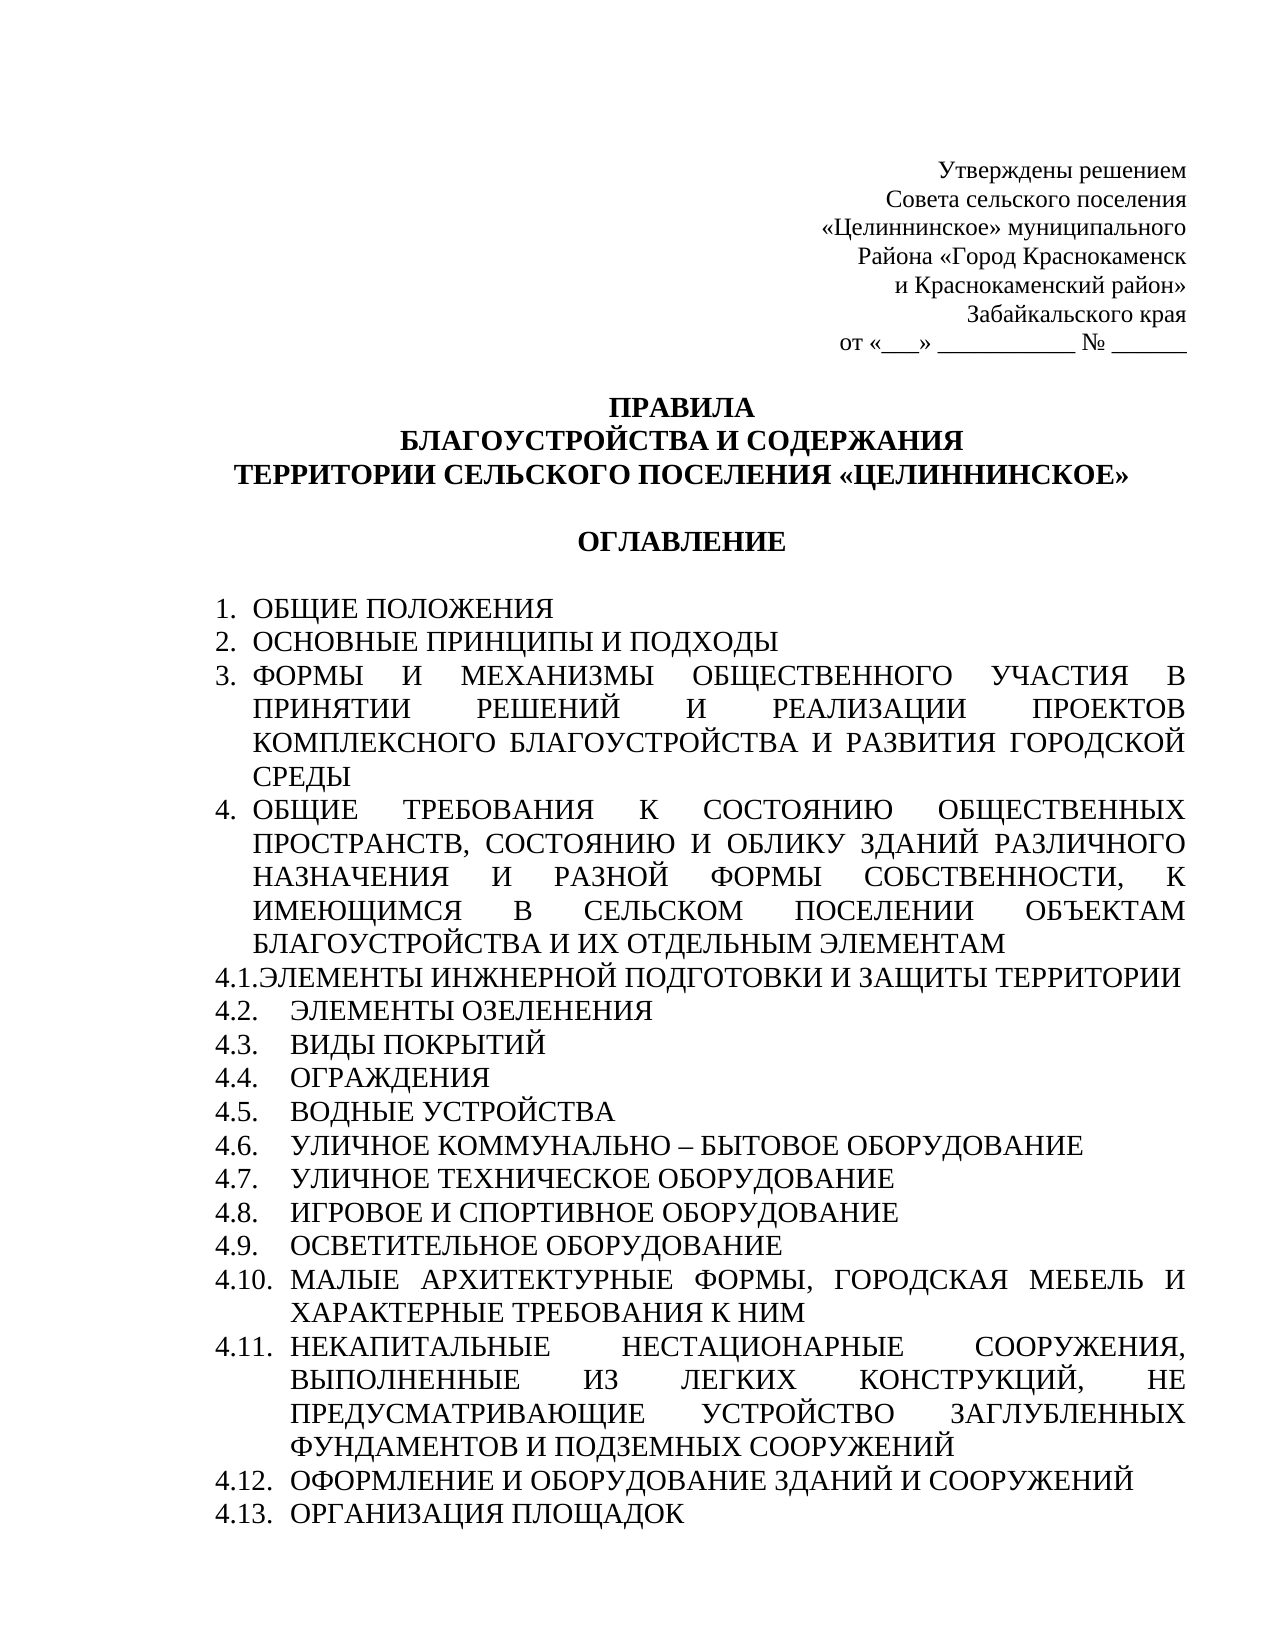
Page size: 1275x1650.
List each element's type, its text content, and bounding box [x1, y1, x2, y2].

title ОГЛАВЛЕНИЕ [177, 524, 1186, 557]
title ОРГАНИЗАЦИЯ ПЛОЩАДОК [215, 1497, 1186, 1530]
title ИГРОВОЕ И СПОРТИВНОЕ ОБОРУДОВАНИЕ [215, 1195, 1186, 1228]
text от «___» ___________ № ______ [177, 327, 1186, 356]
text Совета сельского поселения [177, 184, 1186, 212]
title УЛИЧНОЕ КОММУНАЛЬНО – БЫТОВОЕ ОБОРУДОВАНИЕ [215, 1128, 1186, 1161]
title ВОДНЫЕ УСТРОЙСТВА [215, 1094, 1186, 1128]
title ТЕРРИТОРИИ СЕЛЬСКОГО ПОСЕЛЕНИЯ «ЦЕЛИННИНСКОЕ» [177, 457, 1186, 490]
title ОБЩИЕ ПОЛОЖЕНИЯ [215, 591, 1186, 624]
title ЭЛЕМЕНТЫ ОЗЕЛЕНЕНИЯ [215, 993, 1186, 1027]
text ПРАВИЛА [177, 390, 1186, 423]
title БЛАГОУСТРОЙСТВА И СОДЕРЖАНИЯ [177, 423, 1186, 457]
title ВИДЫ ПОКРЫТИЙ [215, 1027, 1186, 1061]
title ОСВЕТИТЕЛЬНОЕ ОБОРУДОВАНИЕ [215, 1228, 1186, 1262]
title ОСНОВНЫЕ ПРИНЦИПЫ И ПОДХОДЫ [215, 624, 1186, 658]
title НЕКАПИТАЛЬНЫЕ НЕСТАЦИОНАРНЫЕ СООРУЖЕНИЯ, ВЫПОЛНЕННЫЕ ИЗ ЛЕГКИХ КОНСТРУКЦИЙ, НЕ ПРЕДУСМАТРИВАЮЩИЕ УСТРОЙСТВО ЗАГЛУБЛЕННЫХ ФУНДАМЕНТОВ И ПОДЗЕМНЫХ СООРУЖЕНИЙ [215, 1329, 1186, 1463]
title ОБЩИЕ ТРЕБОВАНИЯ К СОСТОЯНИЮ ОБЩЕСТВЕННЫХ ПРОСТРАНСТВ, СОСТОЯНИЮ И ОБЛИКУ ЗДАНИЙ РАЗЛИЧНОГО НАЗНАЧЕНИЯ И РАЗНОЙ ФОРМЫ СОБСТВЕННОСТИ, К ИМЕЮЩИМСЯ В СЕЛЬСКОМ ПОСЕЛЕНИИ ОБЪЕКТАМ БЛАГОУСТРОЙСТВА И ИХ ОТДЕЛЬНЫМ ЭЛЕМЕНТАМ [215, 792, 1186, 960]
title ОГРАЖДЕНИЯ [215, 1061, 1186, 1094]
text Района «Город Краснокаменск [177, 241, 1186, 270]
title ФОРМЫ И МЕХАНИЗМЫ ОБЩЕСТВЕННОГО УЧАСТИЯ В ПРИНЯТИИ РЕШЕНИЙ И РЕАЛИЗАЦИИ ПРОЕКТОВ КОМПЛЕКСНОГО БЛАГОУСТРОЙСТВА И РАЗВИТИЯ ГОРОДСКОЙ СРЕДЫ [215, 658, 1186, 792]
title УЛИЧНОЕ ТЕХНИЧЕСКОЕ ОБОРУДОВАНИЕ [215, 1161, 1186, 1195]
title 4.1.ЭЛЕМЕНТЫ ИНЖНЕРНОЙ ПОДГОТОВКИ И ЗАЩИТЫ ТЕРРИТОРИИ [215, 960, 1186, 993]
text Забайкальского края [177, 299, 1186, 327]
text «Целиннинское» муниципального [177, 212, 1186, 241]
title ОФОРМЛЕНИЕ И ОБОРУДОВАНИЕ ЗДАНИЙ И СООРУЖЕНИЙ [215, 1463, 1186, 1497]
text Утверждены решением [177, 155, 1186, 184]
title МАЛЫЕ АРХИТЕКТУРНЫЕ ФОРМЫ, ГОРОДСКАЯ МЕБЕЛЬ И ХАРАКТЕРНЫЕ ТРЕБОВАНИЯ К НИМ [215, 1262, 1186, 1329]
text и Краснокаменский район» [177, 270, 1186, 299]
